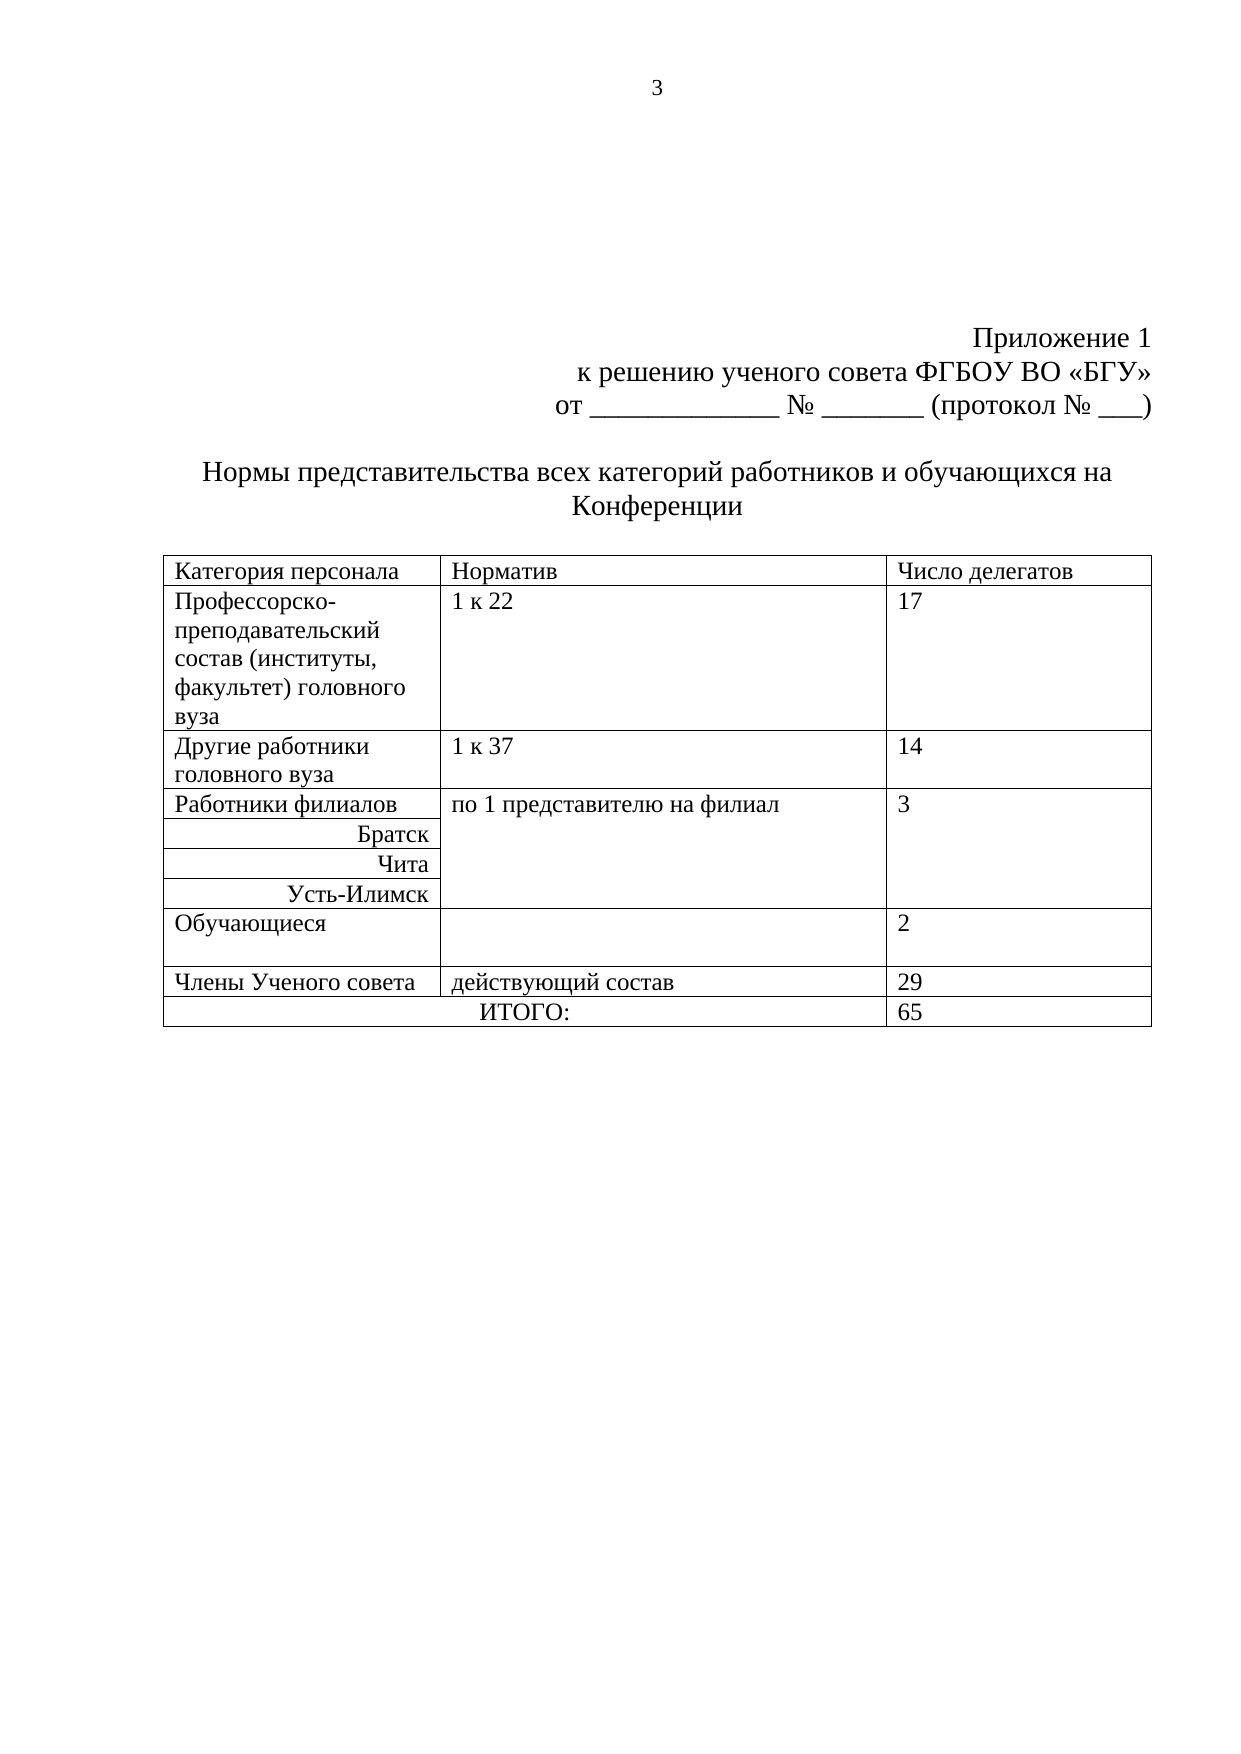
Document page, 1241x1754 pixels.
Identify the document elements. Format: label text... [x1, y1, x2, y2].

table_cell Работники филиалов [164, 789, 440, 818]
table_cell 29 [887, 967, 1151, 996]
table_header Категория персонала [164, 556, 440, 585]
table_cell Профессорско-преподавательский состав (институты, факультет) головного вуза [164, 586, 440, 730]
table_cell 17 [887, 586, 1151, 730]
table_cell действующий состав [441, 967, 886, 996]
table_cell 65 [887, 997, 1151, 1026]
table_cell Усть-Илимск [164, 879, 440, 907]
table_cell [441, 909, 886, 966]
table_cell Чита [164, 849, 440, 878]
table_cell 14 [887, 731, 1151, 788]
table_cell 1 к 22 [441, 586, 886, 730]
table_cell Члены Ученого совета [164, 967, 440, 996]
table_cell 3 [887, 789, 1151, 907]
table_cell ИТОГО: [164, 997, 886, 1026]
table_cell по 1 представителю на филиал [441, 789, 886, 907]
table_cell 1 к 37 [441, 731, 886, 788]
text Нормы представительства всех категорий работников и обучающихся на Конференции [162, 454, 1152, 522]
table_cell Братск [164, 819, 440, 848]
table_header Число делегатов [887, 556, 1151, 585]
text к решению ученого совета ФГБОУ ВО «БГУ» [162, 354, 1152, 387]
text Приложение 1 [162, 320, 1152, 354]
table_cell Обучающиеся [164, 909, 440, 966]
text от _____________ № _______ (протокол № ___) [162, 387, 1152, 421]
table_cell Другие работники головного вуза [164, 731, 440, 788]
table_cell 2 [887, 909, 1151, 966]
table_header Норматив [441, 556, 886, 585]
